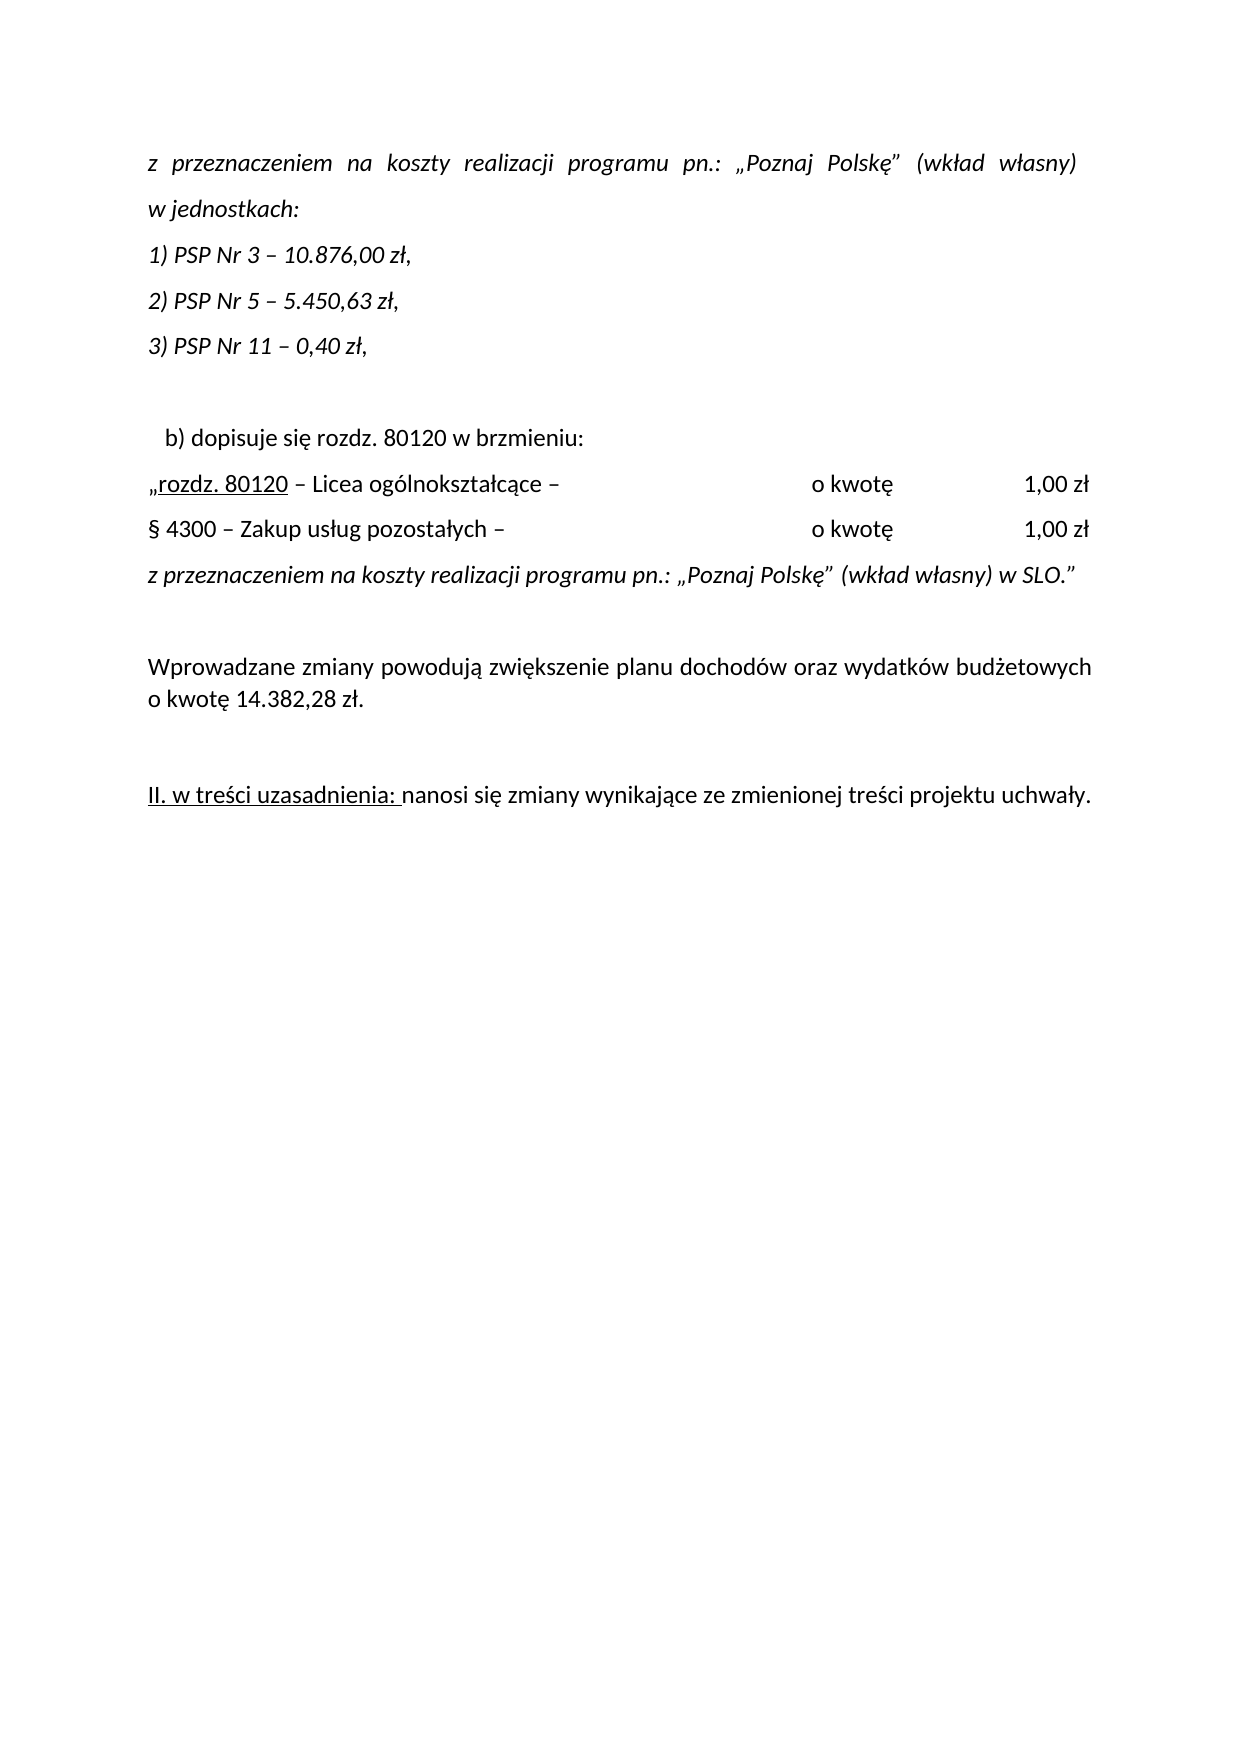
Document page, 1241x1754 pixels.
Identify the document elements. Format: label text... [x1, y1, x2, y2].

text b) dopisuje się rozdz. 80120 w brzmieniu: [148, 422, 1093, 452]
text „rozdz. 80120 – Licea ogólnokształcące – o kwotę 1,00 zł [148, 468, 1093, 498]
text § 4300 – Zakup usług pozostałych – o kwotę 1,00 zł [148, 513, 1093, 544]
text II. w treści uzasadnienia: nanosi się zmiany wynikające ze zmienionej treści projektu uchwały. [148, 779, 1093, 809]
text 1) PSP Nr 3 – 10.876,00 zł, [148, 239, 1093, 269]
text z przeznaczeniem na koszty realizacji programu pn.: „Poznaj Polskę” (wkład własny) w jednostkach: [148, 148, 1093, 224]
text 2) PSP Nr 5 – 5.450,63 zł, [148, 285, 1093, 315]
text 3) PSP Nr 11 – 0,40 zł, [148, 331, 1093, 361]
text z przeznaczeniem na koszty realizacji programu pn.: „Poznaj Polskę” (wkład własny) w SLO.” [148, 559, 1093, 590]
text Wprowadzane zmiany powodują zwiększenie planu dochodów oraz wydatków budżetowych o kwotę 14.382,28 zł. [148, 651, 1093, 714]
